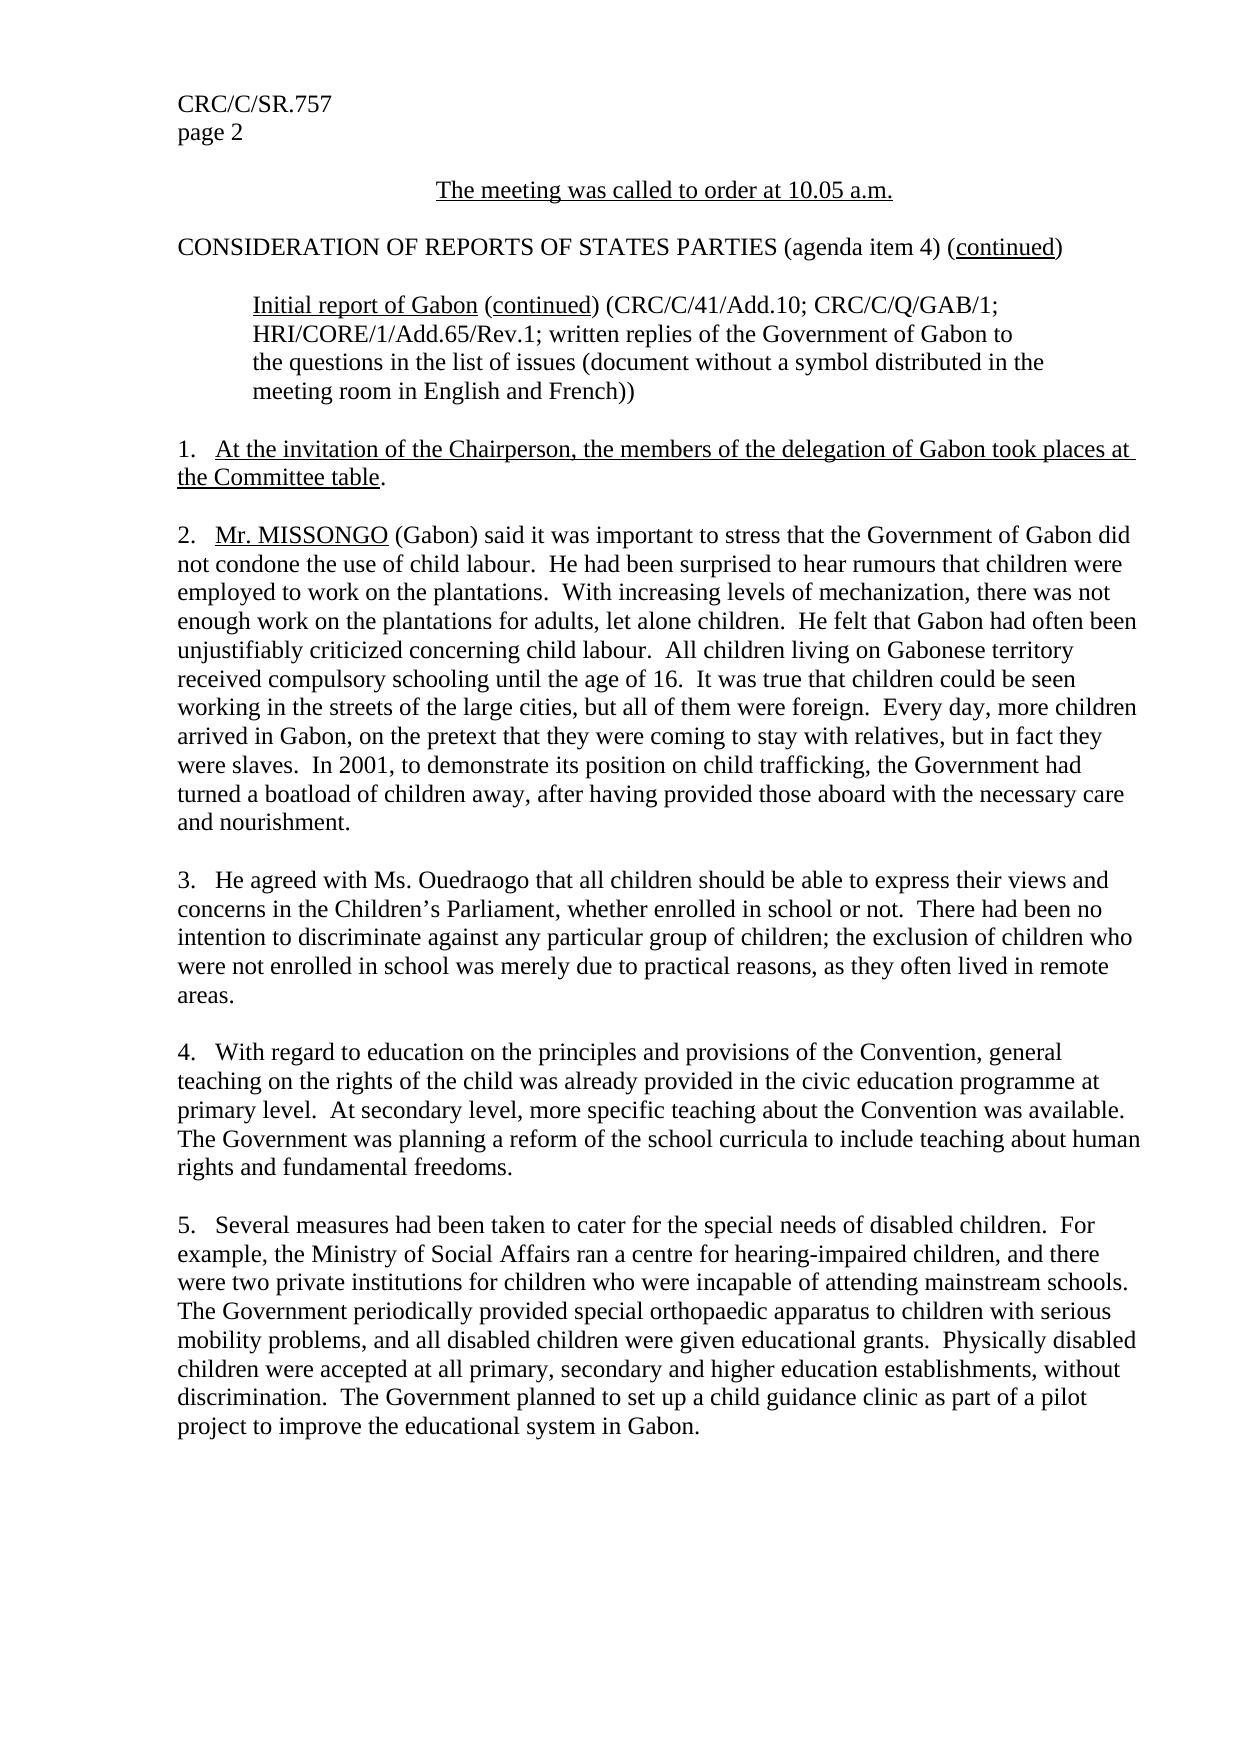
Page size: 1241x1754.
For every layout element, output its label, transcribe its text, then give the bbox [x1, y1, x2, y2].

text CONSIDERATION OF REPORTS OF STATES PARTIES (agenda item 4) (continued) [177, 232, 1152, 261]
text The meeting was called to order at 10.05 a.m. [177, 175, 1152, 204]
text Initial report of Gabon (continued) (CRC/C/41/Add.10; CRC/C/Q/GAB/1; HRI/CORE/1/Add.65/Rev.1; written replies of the Government of Gabon to the questions in the list of issues (document without a symbol distributed in the meeting room in English and French)) [252, 290, 1152, 405]
text Mr. MISSONGO (Gabon) said it was important to stress that the Government of Gabon did not condone the use of child labour. He had been surprised to hear rumours that children were employed to work on the plantations. With increasing levels of mechanization, there was not enough work on the plantations for adults, let alone children. He felt that Gabon had often been unjustifiably criticized concerning child labour. All children living on Gabonese territory received compulsory schooling until the age of 16. It was true that children could be seen working in the streets of the large cities, but all of them were foreign. Every day, more children arrived in Gabon, on the pretext that they were coming to stay with relatives, but in fact they were slaves. In 2001, to demonstrate its position on child trafficking, the Government had turned a boatload of children away, after having provided those aboard with the necessary care and nourishment. [177, 520, 1152, 836]
text Several measures had been taken to cater for the special needs of disabled children. For example, the Ministry of Social Affairs ran a centre for hearing-impaired children, and there were two private institutions for children who were incapable of attending mainstream schools. The Government periodically provided special orthopaedic apparatus to children with serious mobility problems, and all disabled children were given educational grants. Physically disabled children were accepted at all primary, secondary and higher education establishments, without discrimination. The Government planned to set up a child guidance clinic as part of a pilot project to improve the educational system in Gabon. [177, 1210, 1152, 1440]
text He agreed with Ms. Ouedraogo that all children should be able to express their views and concerns in the Children’s Parliament, whether enrolled in school or not. There had been no intention to discriminate against any particular group of children; the exclusion of children who were not enrolled in school was merely due to practical reasons, as they often lived in remote areas. [177, 865, 1152, 1009]
text At the invitation of the Chairperson, the members of the delegation of Gabon took places at the Committee table. [177, 434, 1152, 491]
text With regard to education on the principles and provisions of the Convention, general teaching on the rights of the child was already provided in the civic education programme at primary level. At secondary level, more specific teaching about the Convention was available. The Government was planning a reform of the school curricula to include teaching about human rights and fundamental freedoms. [177, 1037, 1152, 1181]
